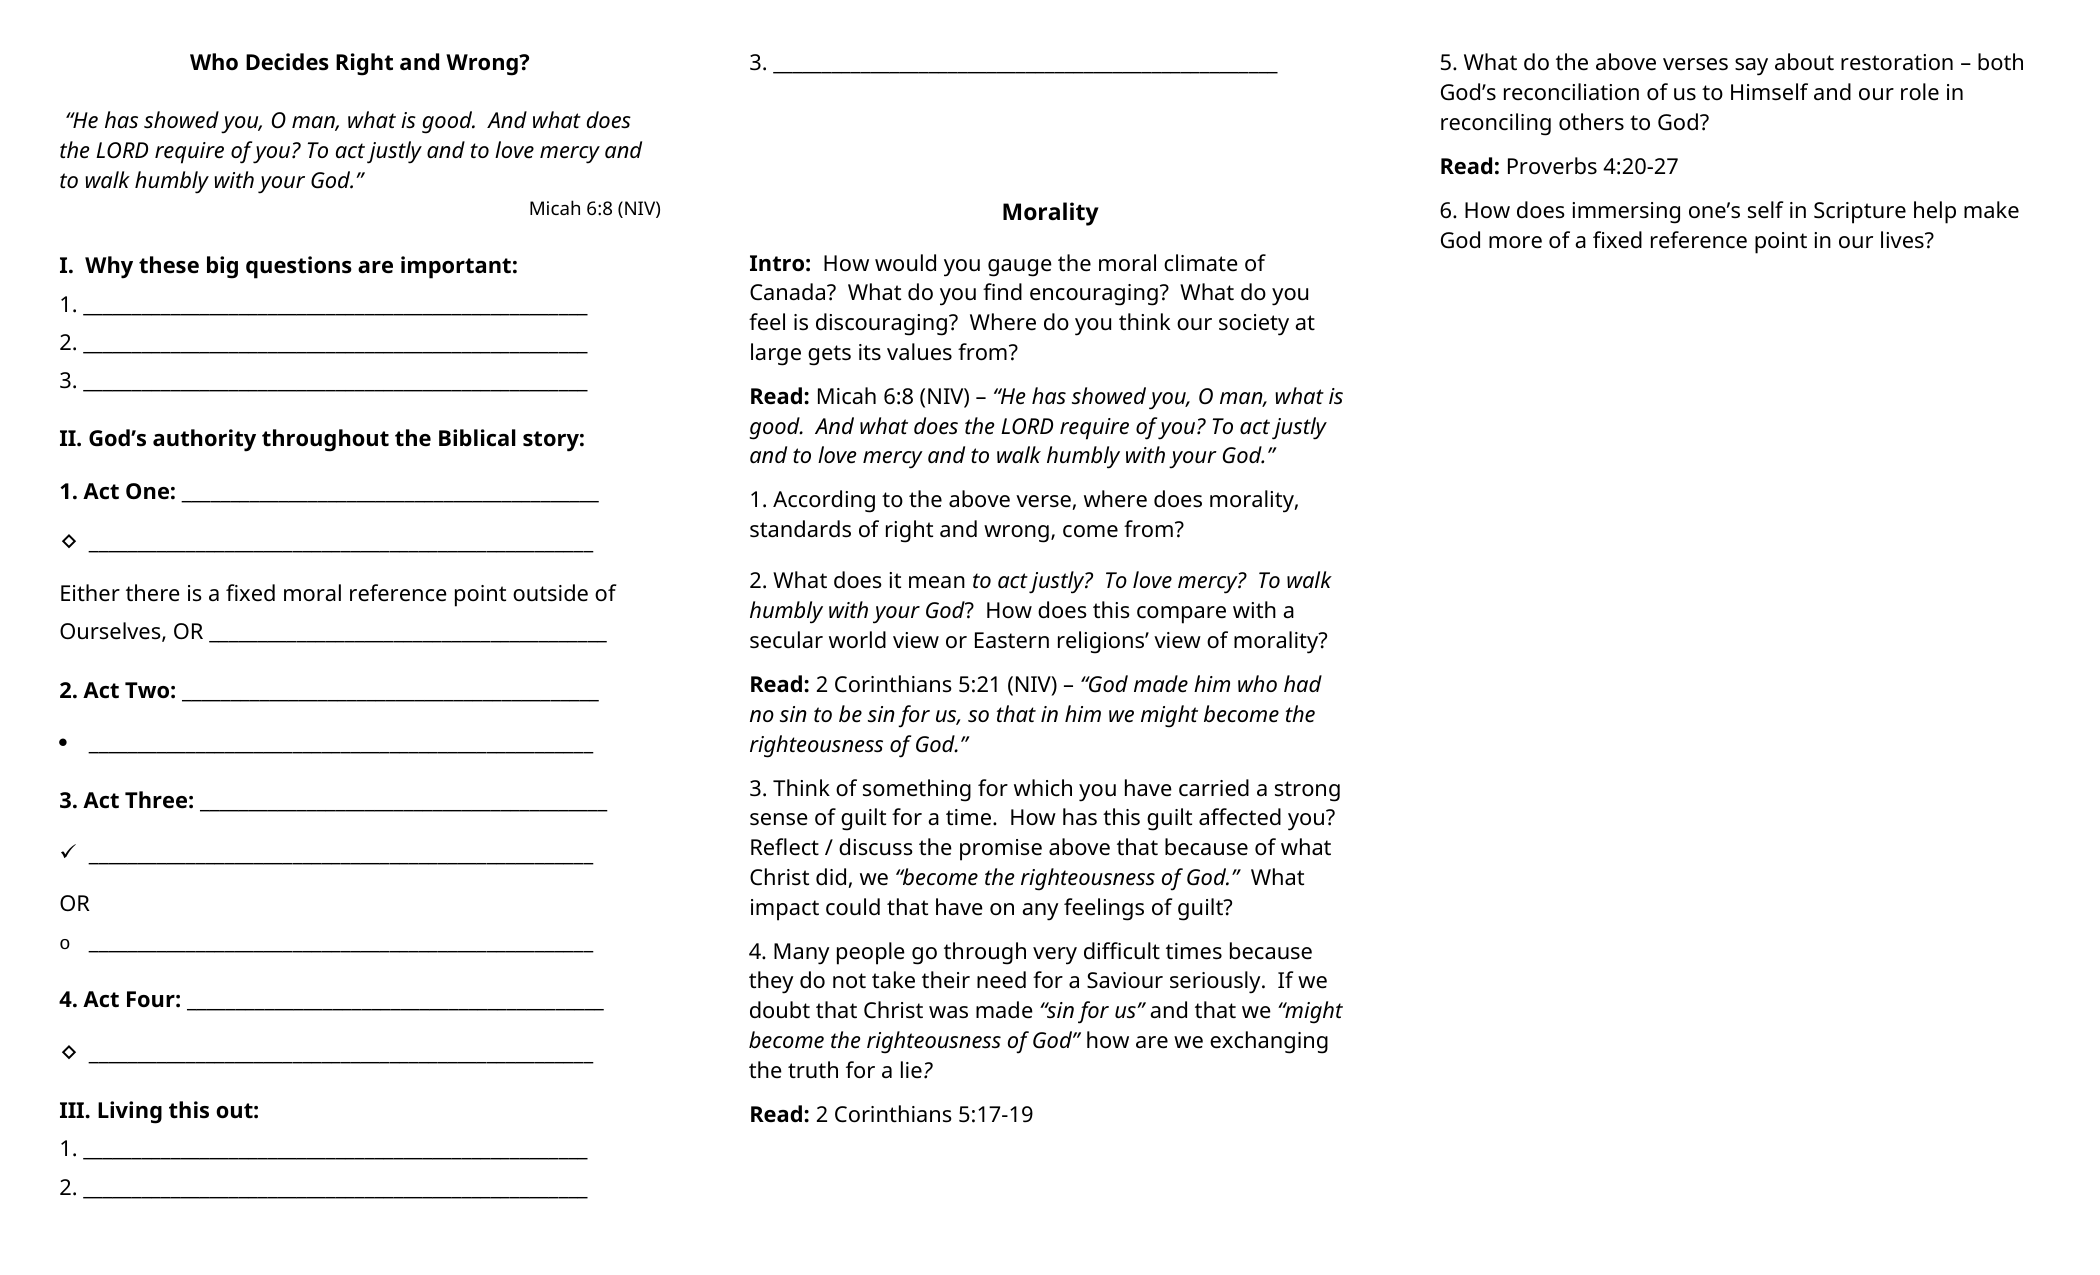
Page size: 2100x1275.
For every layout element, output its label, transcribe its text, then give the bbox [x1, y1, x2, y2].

text Read: 2 Corinthians 5:17-19 [749, 1099, 1351, 1129]
text 6. How does immersing one’s self in Scripture help make God more of a fixed reference point in our lives? [1439, 195, 2041, 254]
text Micah 6:8 (NIV) [59, 195, 661, 220]
text II. God’s authority throughout the Biblical story: [59, 423, 661, 453]
list ____________________________________________________ [59, 1037, 661, 1066]
list ____________________________________________________ [59, 526, 661, 555]
text 3. ____________________________________________________ [749, 47, 1351, 77]
text 5. What do the above verses say about restoration – both God’s reconciliation of us to Himself and our role in reconciling others to God? [1439, 47, 2041, 137]
text Either there is a fixed moral reference point outside of [59, 578, 661, 608]
text 4. Act Four: ___________________________________________ [59, 984, 661, 1014]
text Read: 2 Corinthians 5:21 (NIV) – “God made him who had no sin to be sin for us, so that in him we might become the righteousness of God.” [749, 669, 1351, 758]
text 3. Act Three: __________________________________________ [59, 785, 661, 815]
text Who Decides Right and Wrong? [59, 47, 661, 77]
text 2. ____________________________________________________ [59, 327, 661, 357]
list ____________________________________________________ [59, 838, 661, 868]
list ____________________________________________________ [59, 926, 661, 956]
text Ourselves, OR _________________________________________ [59, 616, 661, 646]
text 3. Think of something for which you have carried a strong sense of guilt for a time. How has this guilt affected you? Reflect / discuss the promise above that because of what Christ did, we “become the righteousness of God.” What impact could that have on any feelings of guilt? [749, 773, 1351, 922]
text 1. According to the above verse, where does morality, standards of right and wrong, come from? [749, 484, 1351, 544]
text 2. Act Two: ___________________________________________ [59, 675, 661, 704]
list ____________________________________________________ [59, 727, 661, 757]
text OR [59, 888, 661, 917]
text III. Living this out: [59, 1095, 661, 1125]
text Read: Micah 6:8 (NIV) – “He has showed you, O man, what is good. And what does the LORD require of you? To act justly and to love mercy and to walk humbly with your God.” [749, 381, 1351, 470]
text 1. Act One: ___________________________________________ [59, 476, 661, 506]
text 1. ____________________________________________________ [59, 288, 661, 318]
text 2. What does it mean to act justly? To love mercy? To walk humbly with your God? How does this compare with a secular world view or Eastern religions’ view of morality? [749, 566, 1351, 655]
text 4. Many people go through very difficult times because they do not take their need for a Saviour seriously. If we doubt that Christ was made “sin for us” and that we “might become the righteousness of God” how are we exchanging the truth for a lie? [748, 936, 1351, 1085]
text I. Why these big questions are important: [59, 250, 661, 280]
text 1. ____________________________________________________ [59, 1133, 661, 1163]
text 2. ____________________________________________________ [59, 1172, 661, 1201]
text “He has showed you, O man, what is good. And what does the LORD require of you? To act justly and to love mercy and to walk humbly with your God.” [59, 106, 661, 195]
text Intro: How would you gauge the moral climate of Canada? What do you find encouraging? What do you feel is discouraging? Where do you think our society at large gets its values from? [749, 247, 1351, 367]
text Read: Proverbs 4:20-27 [1439, 151, 2041, 181]
text Morality [749, 196, 1351, 228]
text 3. ____________________________________________________ [59, 365, 661, 395]
